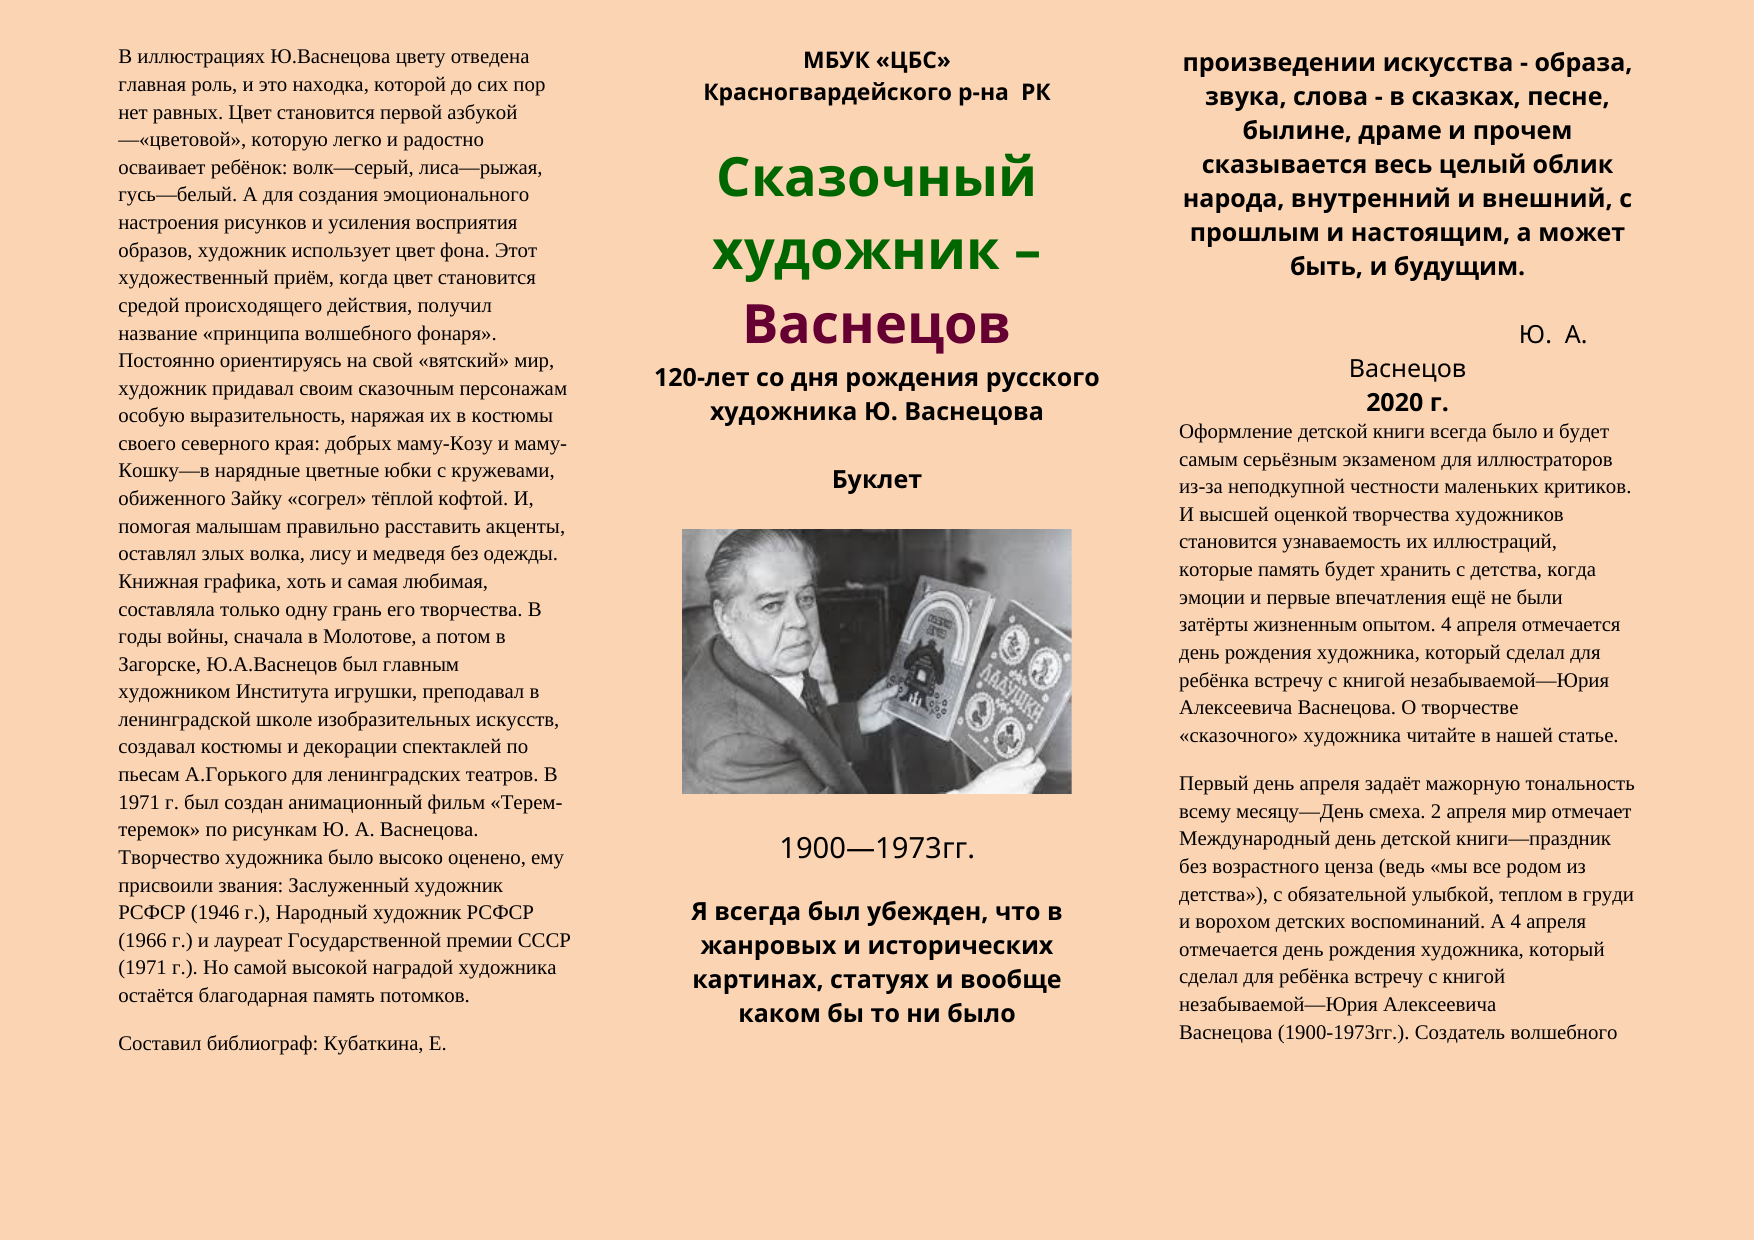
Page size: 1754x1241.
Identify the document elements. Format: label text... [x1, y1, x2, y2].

text 1900—1973гг. [648, 827, 1105, 867]
text Составил библиограф: Кубаткина, Е. [118, 1031, 575, 1055]
text 120-лет со дня рождения русского художника Ю. Васнецова [648, 359, 1105, 427]
text Оформление детской книги всегда было и будет самым серьёзным экзаменом для иллюстраторов из-за неподкупной честности маленьких критиков. И высшей оценкой творчества художников становится узнаваемость их иллюстраций, которые память будет хранить с детства, когда эмоции и первые впечатления ещё не были затёрты жизненным опытом. 4 апреля отмечается день рождения художника, который сделал для ребёнка встречу с книгой незабываемой—Юрия Алексеевича Васнецова. О творчестве «сказочного» художника читайте в нашей статье. [1179, 419, 1636, 747]
picture [682, 529, 1072, 794]
text МБУК «ЦБС» [648, 44, 1105, 76]
text Сказочный художник – Васнецов [648, 138, 1105, 359]
text Я всегда был убежден, что в жанровых и исторических картинах, статуях и вообще каком бы то ни было произведении искусства - образа, звука, слова - в сказках, песне, былине, драме и прочем сказывается весь целый облик народа, внутренний и внешний, с прошлым и настоящим, а может быть, и будущим. [1179, 44, 1636, 283]
text Я всегда был убежден, что в жанровых и исторических картинах, статуях и вообще каком бы то ни было произведении искусства - образа, звука, слова - в сказках, песне, былине, драме и прочем сказывается весь целый облик народа, внутренний и внешний, с прошлым и настоящим, а может быть, и будущим. [648, 894, 1105, 1030]
text Красногвардейского р-на РК [648, 76, 1105, 107]
text Ю. А. Васнецов 2020 г. [1179, 317, 1636, 419]
text В иллюстрациях Ю.Васнецова цвету отведена главная роль, и это находка, которой до сих пор нет равных. Цвет становится первой азбукой—«цветовой», которую легко и радостно осваивает ребёнок: волк—серый, лиса—рыжая, гусь—белый. А для создания эмоционального настроения рисунков и усиления восприятия образов, художник использует цвет фона. Этот художественный приём, когда цвет становится средой происходящего действия, получил название «принципа волшебного фонаря». Постоянно ориентируясь на свой «вятский» мир, художник придавал своим сказочным персонажам особую выразительность, наряжая их в костюмы своего северного края: добрых маму-Козу и маму-Кошку—в нарядные цветные юбки с кружевами, обиженного Зайку «согрел» тёплой кофтой. И, помогая малышам правильно расставить акценты, оставлял злых волка, лису и медведя без одежды. Книжная графика, хоть и самая любимая, составляла только одну грань его творчества. В годы войны, сначала в Молотове, а потом в Загорске, Ю.А.Васнецов был главным художником Института игрушки, преподавал в ленинградской школе изобразительных искусств, создавал костюмы и декорации спектаклей по пьесам А.Горького для ленинградских театров. В 1971 г. был создан анимационный фильм «Терем-теремок» по рисункам Ю. А. Васнецова. Творчество художника было высоко оценено, ему присвоили звания: Заслуженный художник РСФСР (1946 г.), Народный художник РСФСР (1966 г.) и лауреат Государственной премии СССР (1971 г.). Но самой высокой наградой художника остаётся благодарная память потомков. [118, 44, 575, 1007]
text Буклет [648, 462, 1105, 496]
